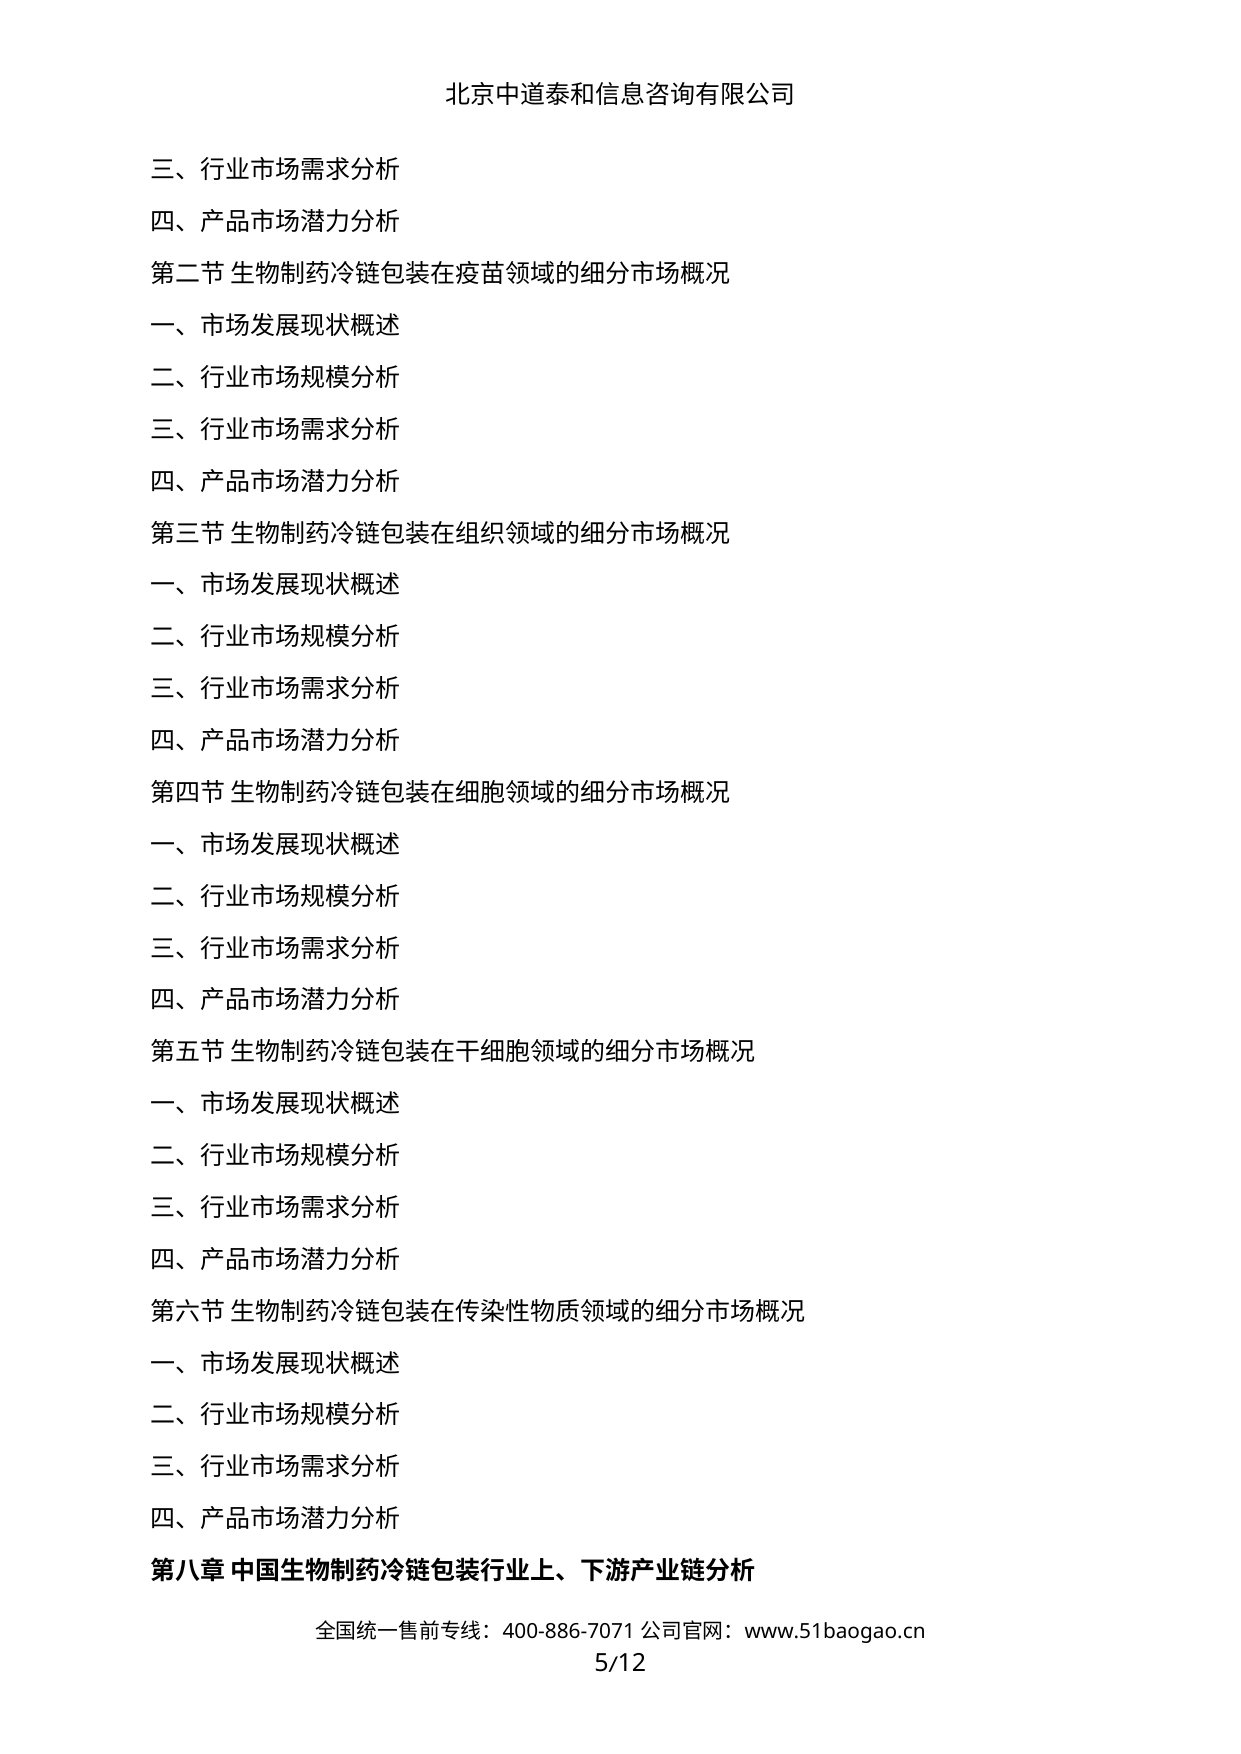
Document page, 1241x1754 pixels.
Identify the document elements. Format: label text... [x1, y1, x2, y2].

text 一、市场发展现状概述 [150, 1343, 1090, 1379]
text 二、行业市场规模分析 [150, 876, 1090, 912]
text 二、行业市场规模分析 [150, 617, 1090, 653]
text 第四节 生物制药冷链包装在细胞领域的细分市场概况 [150, 772, 1090, 809]
text 二、行业市场规模分析 [150, 1136, 1090, 1172]
text 第二节 生物制药冷链包装在疫苗领域的细分市场概况 [150, 254, 1090, 290]
text 一、市场发展现状概述 [150, 824, 1090, 861]
text 一、市场发展现状概述 [150, 306, 1090, 342]
text 第五节 生物制药冷链包装在干细胞领域的细分市场概况 [150, 1032, 1090, 1068]
text 四、产品市场潜力分析 [150, 1499, 1090, 1535]
text 三、行业市场需求分析 [150, 409, 1090, 446]
text 四、产品市场潜力分析 [150, 980, 1090, 1016]
text 二、行业市场规模分析 [150, 357, 1090, 394]
text 三、行业市场需求分析 [150, 1187, 1090, 1224]
text 四、产品市场潜力分析 [150, 202, 1090, 238]
text 四、产品市场潜力分析 [150, 461, 1090, 497]
text 第三节 生物制药冷链包装在组织领域的细分市场概况 [150, 513, 1090, 549]
text 二、行业市场规模分析 [150, 1395, 1090, 1431]
text 一、市场发展现状概述 [150, 1084, 1090, 1120]
text 三、行业市场需求分析 [150, 1447, 1090, 1483]
text 一、市场发展现状概述 [150, 565, 1090, 601]
text 三、行业市场需求分析 [150, 928, 1090, 964]
text 四、产品市场潜力分析 [150, 1239, 1090, 1276]
text 第六节 生物制药冷链包装在传染性物质领域的细分市场概况 [150, 1291, 1090, 1327]
text 第八章 中国生物制药冷链包装行业上、下游产业链分析 [150, 1551, 1090, 1587]
text 四、产品市场潜力分析 [150, 721, 1090, 757]
text 三、行业市场需求分析 [150, 150, 1090, 186]
text 三、行业市场需求分析 [150, 669, 1090, 705]
